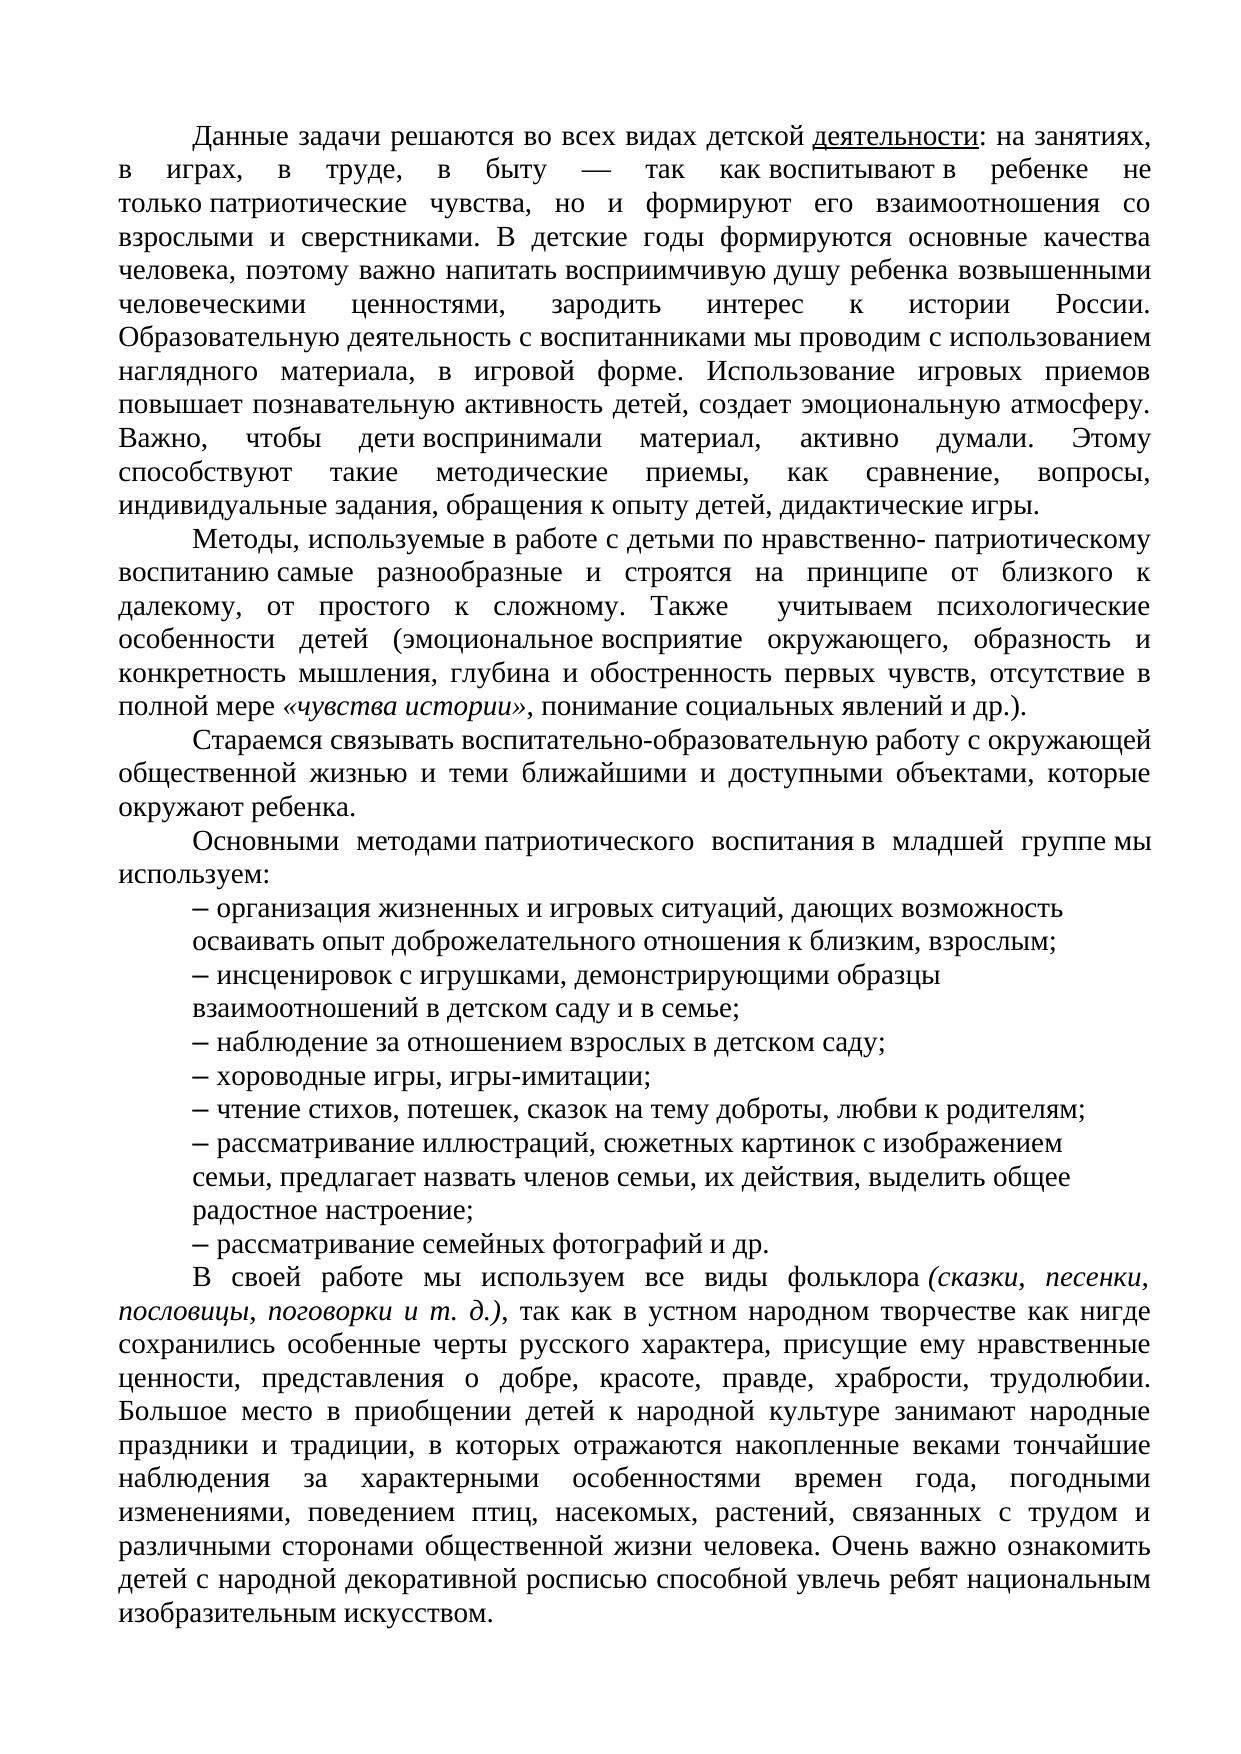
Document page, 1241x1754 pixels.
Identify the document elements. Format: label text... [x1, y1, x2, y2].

text Данные задачи решаются во всех видах детской деятельности: на занятиях, в играх, в труде, в быту — так как воспитывают в ребенке не только патриотические чувства, но и формируют его взаимоотношения со взрослыми и сверстниками. В детские годы формируются основные качества человека, поэтому важно напитать восприимчивую душу ребенка возвышенными человеческими ценностями, зародить интерес к истории России. Образовательную деятельность с воспитанниками мы проводим с использованием наглядного материала, в игровой форме. Использование игровых приемов повышает познавательную активность детей, создает эмоциональную атмосферу. Важно, чтобы дети воспринимали материал, активно думали. Этому способствуют такие методические приемы, как сравнение, вопросы, индивидуальные задания, обращения к опыту детей, дидактические игры. [118, 118, 1152, 521]
text Стараемся связывать воспитательно-образовательную работу с окружающей общественной жизнью и теми ближайшими и доступными объектами, которые окружают ребенка. [118, 722, 1152, 823]
text – рассматривание семейных фотографий и др. [118, 1226, 1152, 1259]
text – организация жизненных и игровых ситуаций, дающих возможность [118, 890, 1152, 923]
text – инсценировок с игрушками, демонстрирующими образцы [118, 957, 1152, 991]
text радостное настроение; [118, 1192, 1152, 1226]
text – наблюдение за отношением взрослых в детском саду; [118, 1024, 1152, 1058]
text – рассматривание иллюстраций, сюжетных картинок с изображением [118, 1125, 1152, 1159]
text осваивать опыт доброжелательного отношения к близким, взрослым; [118, 923, 1152, 957]
text Основными методами патриотического воспитания в младшей группе мы используем: [118, 823, 1152, 890]
text Методы, используемые в работе с детьми по нравственно- патриотическому воспитанию самые разнообразные и строятся на принципе от близкого к далекому, от простого к сложному. Также учитываем психологические особенности детей (эмоциональное восприятие окружающего, образность и конкретность мышления, глубина и обостренность первых чувств, отсутствие в полной мере «чувства истории», понимание социальных явлений и др.). [118, 521, 1152, 722]
text семьи, предлагает назвать членов семьи, их действия, выделить общее [118, 1159, 1152, 1192]
text – хороводные игры, игры-имитации; [118, 1058, 1152, 1091]
text – чтение стихов, потешек, сказок на тему доброты, любви к родителям; [118, 1091, 1152, 1125]
text взаимоотношений в детском саду и в семье; [118, 991, 1152, 1024]
text В своей работе мы используем все виды фольклора (сказки, песенки, пословицы, поговорки и т. д.), так как в устном народном творчестве как нигде сохранились особенные черты русского характера, присущие ему нравственные ценности, представления о добре, красоте, правде, храбрости, трудолюбии. Большое место в приобщении детей к народной культуре занимают народные праздники и традиции, в которых отражаются накопленные веками тончайшие наблюдения за характерными особенностями времен года, погодными изменениями, поведением птиц, насекомых, растений, связанных с трудом и различными сторонами общественной жизни человека. Очень важно ознакомить детей с народной декоративной росписью способной увлечь ребят национальным изобразительным искусством. [118, 1259, 1152, 1628]
